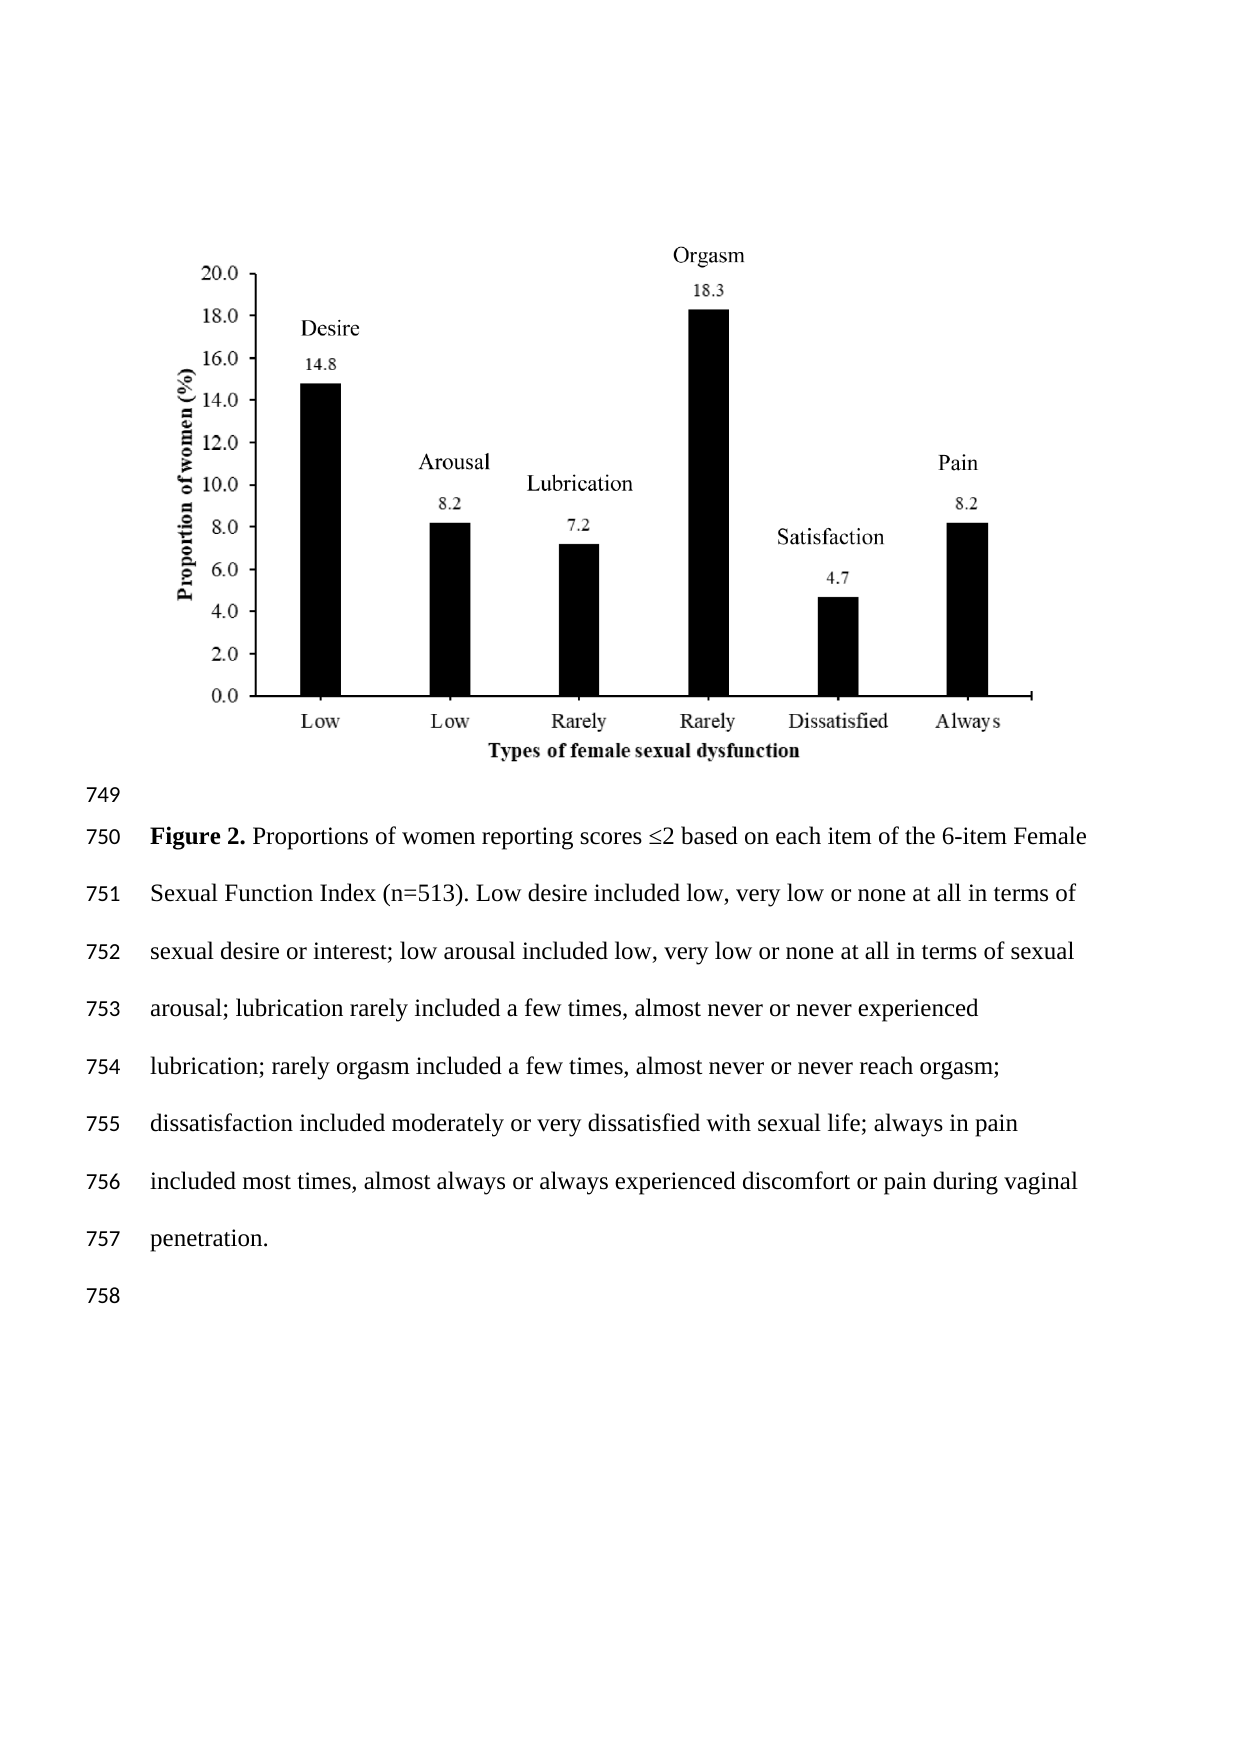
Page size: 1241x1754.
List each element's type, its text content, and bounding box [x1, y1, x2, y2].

picture [150, 150, 1091, 803]
text Figure 2. Proportions of women reporting scores ≤2 based on each item of the 6-item Female Sexual Function Index (n=513). Low desire included low, very low or none at all in terms of sexual desire or interest; low arousal included low, very low or none at all in terms of sexual arousal; lubrication rarely included a few times, almost never or never experienced lubrication; rarely orgasm included a few times, almost never or never reach orgasm; dissatisfaction included moderately or very dissatisfied with sexual life; always in pain included most times, almost always or always experienced discomfort or pain during vaginal penetration. [150, 821, 1090, 1252]
